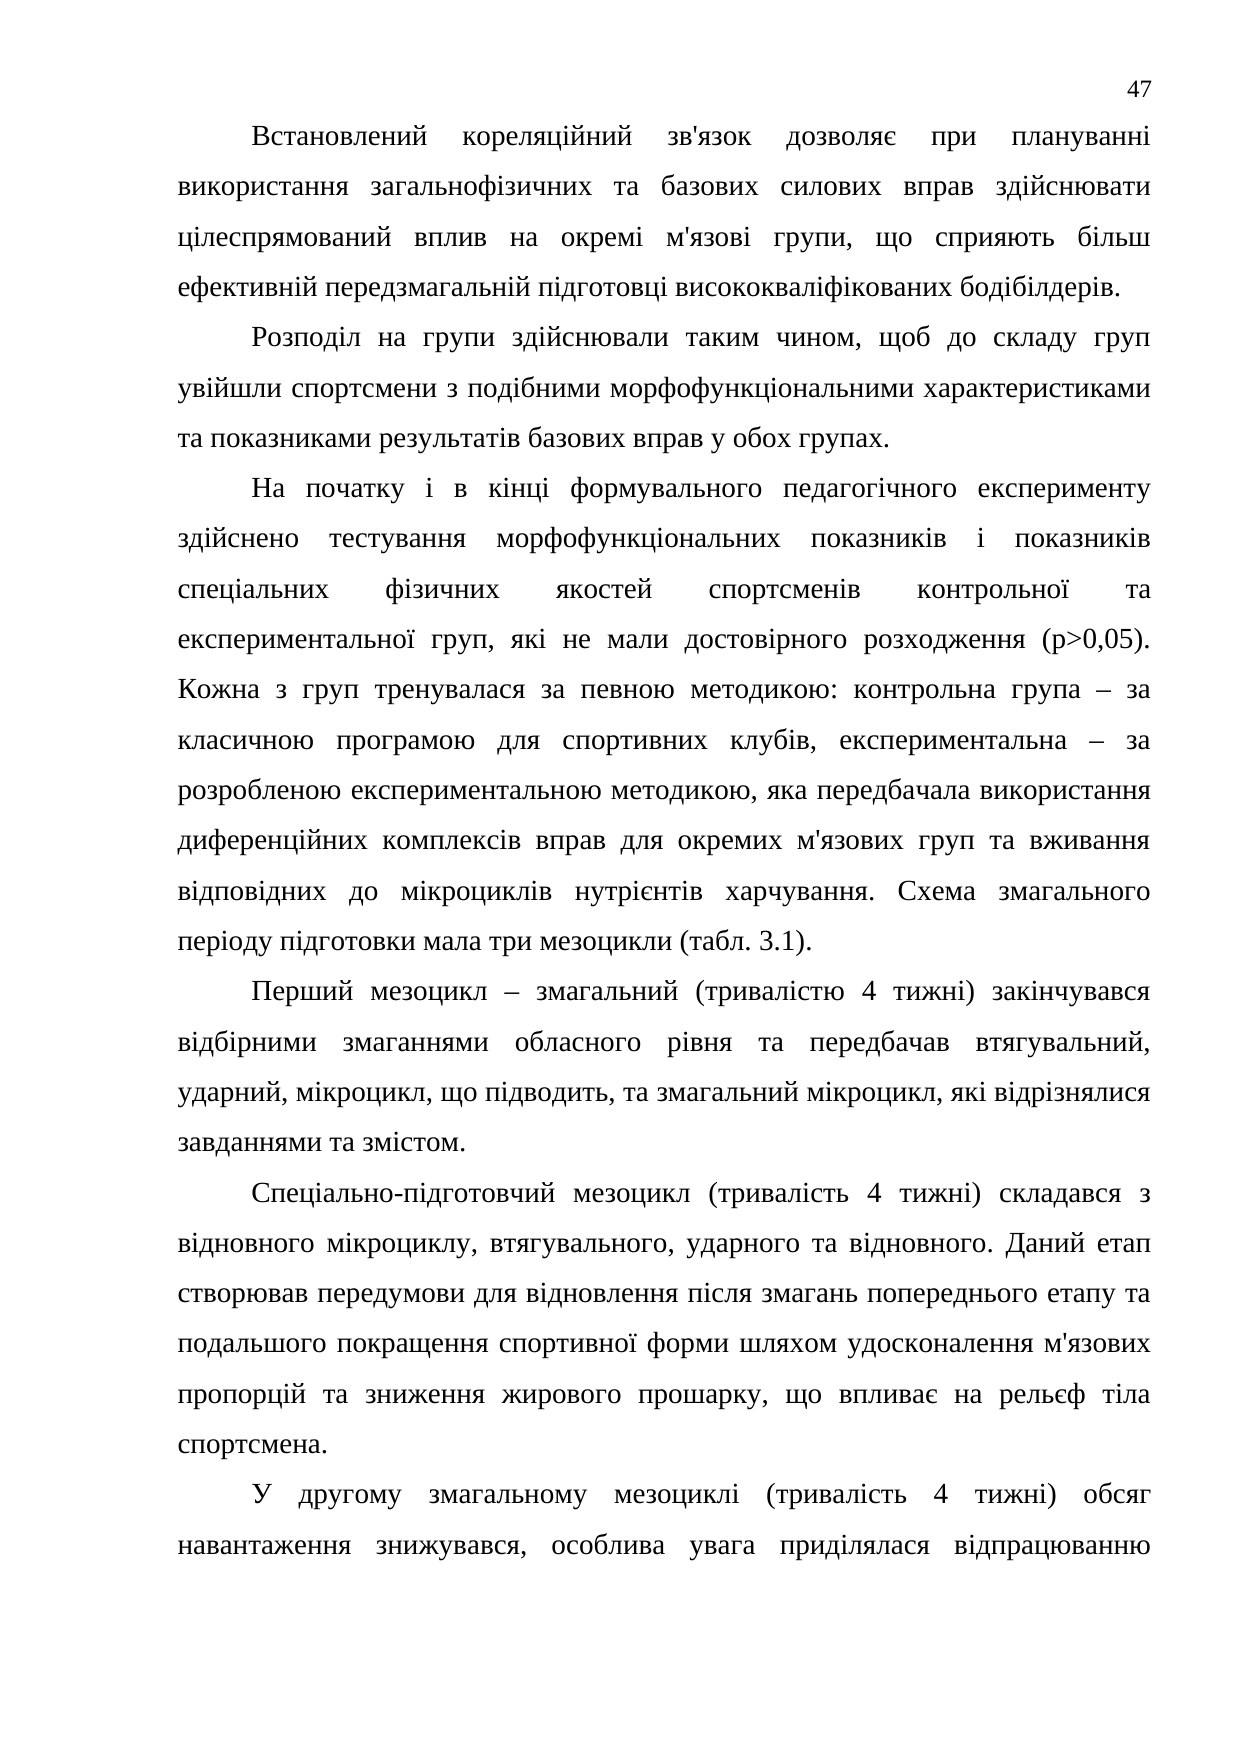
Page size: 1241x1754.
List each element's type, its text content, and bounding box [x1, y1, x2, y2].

text Перший мезоцикл – змагальний (тривалістю 4 тижні) закінчувався відбірними змаганнями обласного рівня та передбачав втягувальний, ударний, мікроцикл, що підводить, та змагальний мікроцикл, які відрізнялися завданнями та змістом. [177, 973, 1152, 1158]
text Встановлений кореляційний зв'язок дозволяє при плануванні використання загальнофізичних та базових силових вправ здійснювати цілеспрямований вплив на окремі м'язові групи, що сприяють більш ефективній передзмагальній підготовці висококваліфікованих бодібілдерів. [177, 118, 1152, 303]
text Спеціально-підготовчий мезоцикл (тривалість 4 тижні) складався з відновного мікроциклу, втягувального, ударного та відновного. Даний етап створював передумови для відновлення після змагань попереднього етапу та подальшого покращення спортивної форми шляхом удосконалення м'язових пропорцій та зниження жирового прошарку, що впливає на рельєф тіла спортсмена. [177, 1175, 1152, 1460]
text Розподіл на групи здійснювали таким чином, щоб до складу груп увійшли спортсмени з подібними морфофункціональними характеристиками та показниками результатів базових вправ у обох групах. [177, 319, 1152, 453]
text На початку і в кінці формувального педагогічного експерименту здійснено тестування морфофункціональних показників і показників спеціальних фізичних якостей спортсменів контрольної та експериментальної груп, які не мали достовірного розходження (р>0,05). Кожна з груп тренувалася за певною методикою: контрольна група – за класичною програмою для спортивних клубів, експериментальна – за розробленою експериментальною методикою, яка передбачала використання диференційних комплексів вправ для окремих м'язових груп та вживання відповідних до мікроциклів нутрієнтів харчування. Схема змагального періоду підготовки мала три мезоцикли (табл. 3.1). [177, 470, 1152, 957]
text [177, 1477, 1152, 1560]
